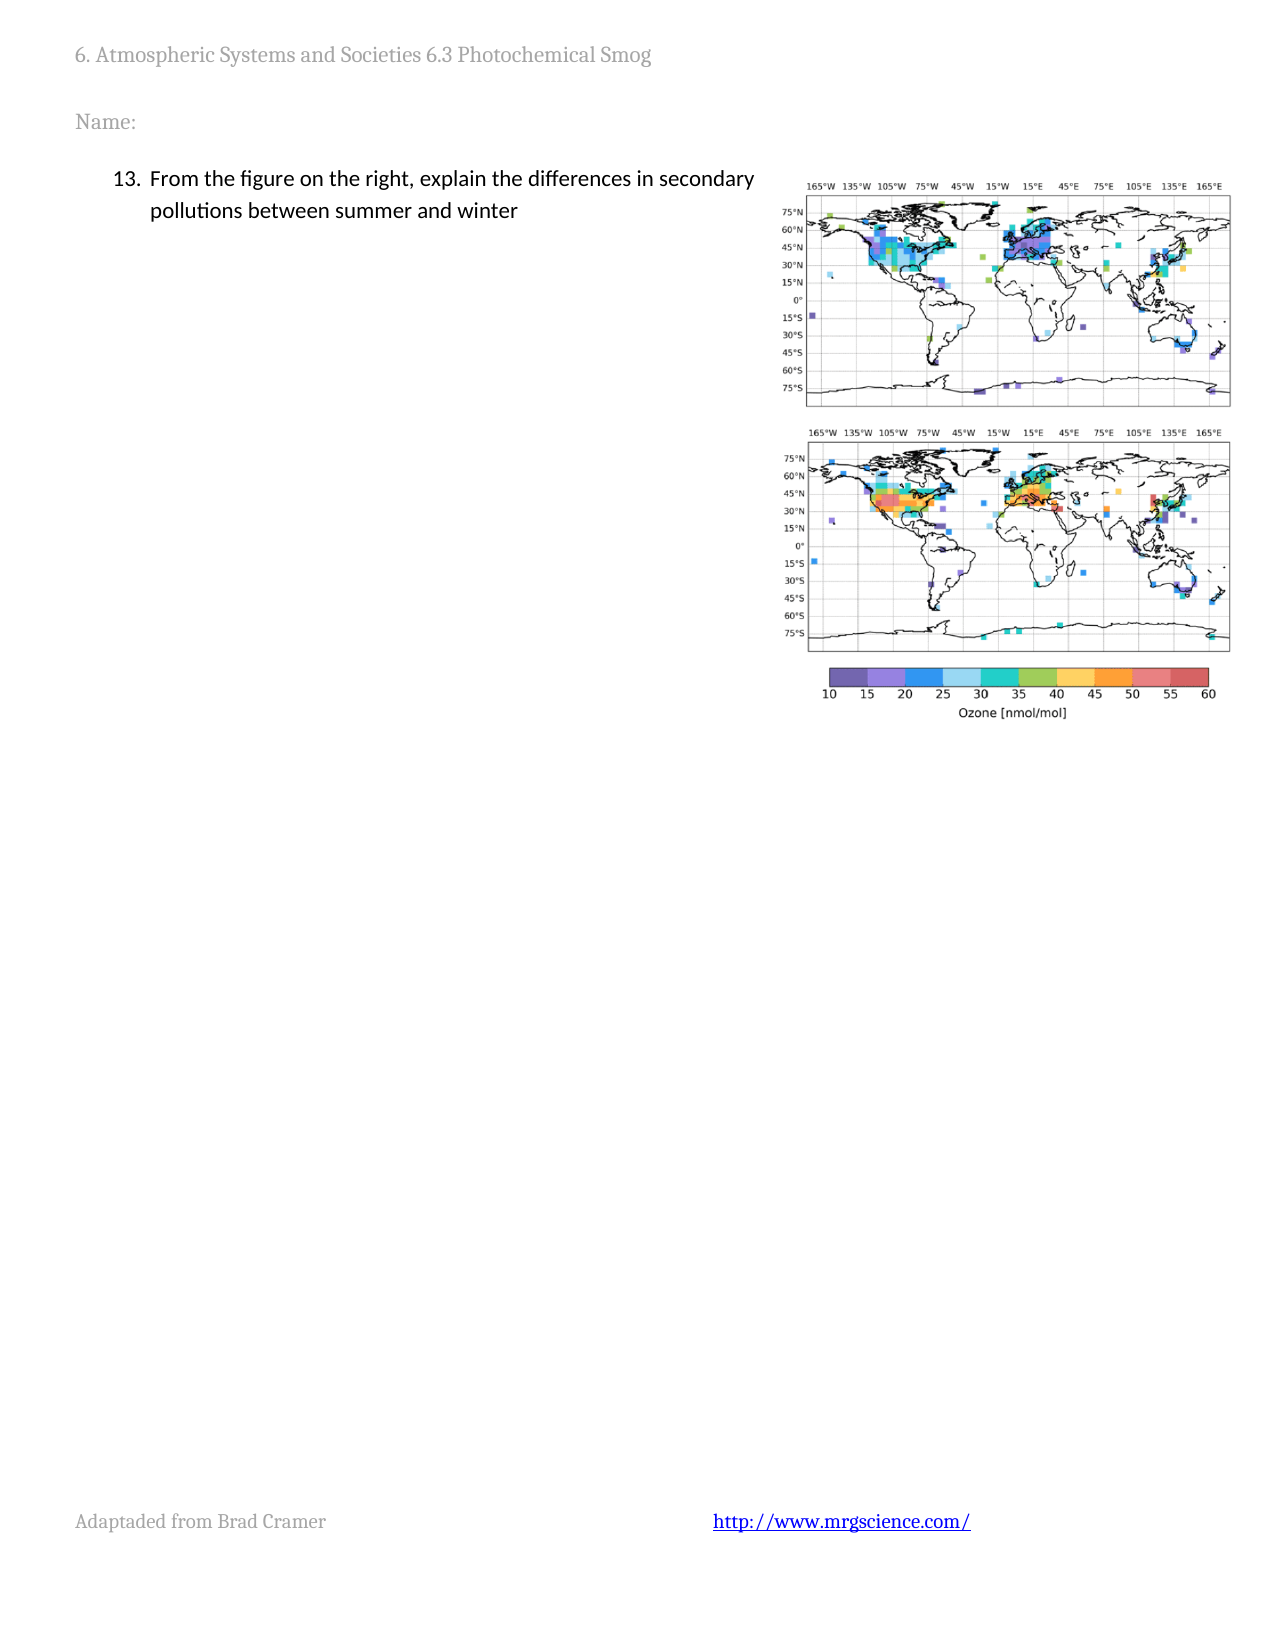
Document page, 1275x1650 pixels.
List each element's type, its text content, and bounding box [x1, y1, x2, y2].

picture [774, 174, 1240, 722]
list From the figure on the right, explain the differences in secondary pollutions between summer and winter [112, 164, 1200, 224]
